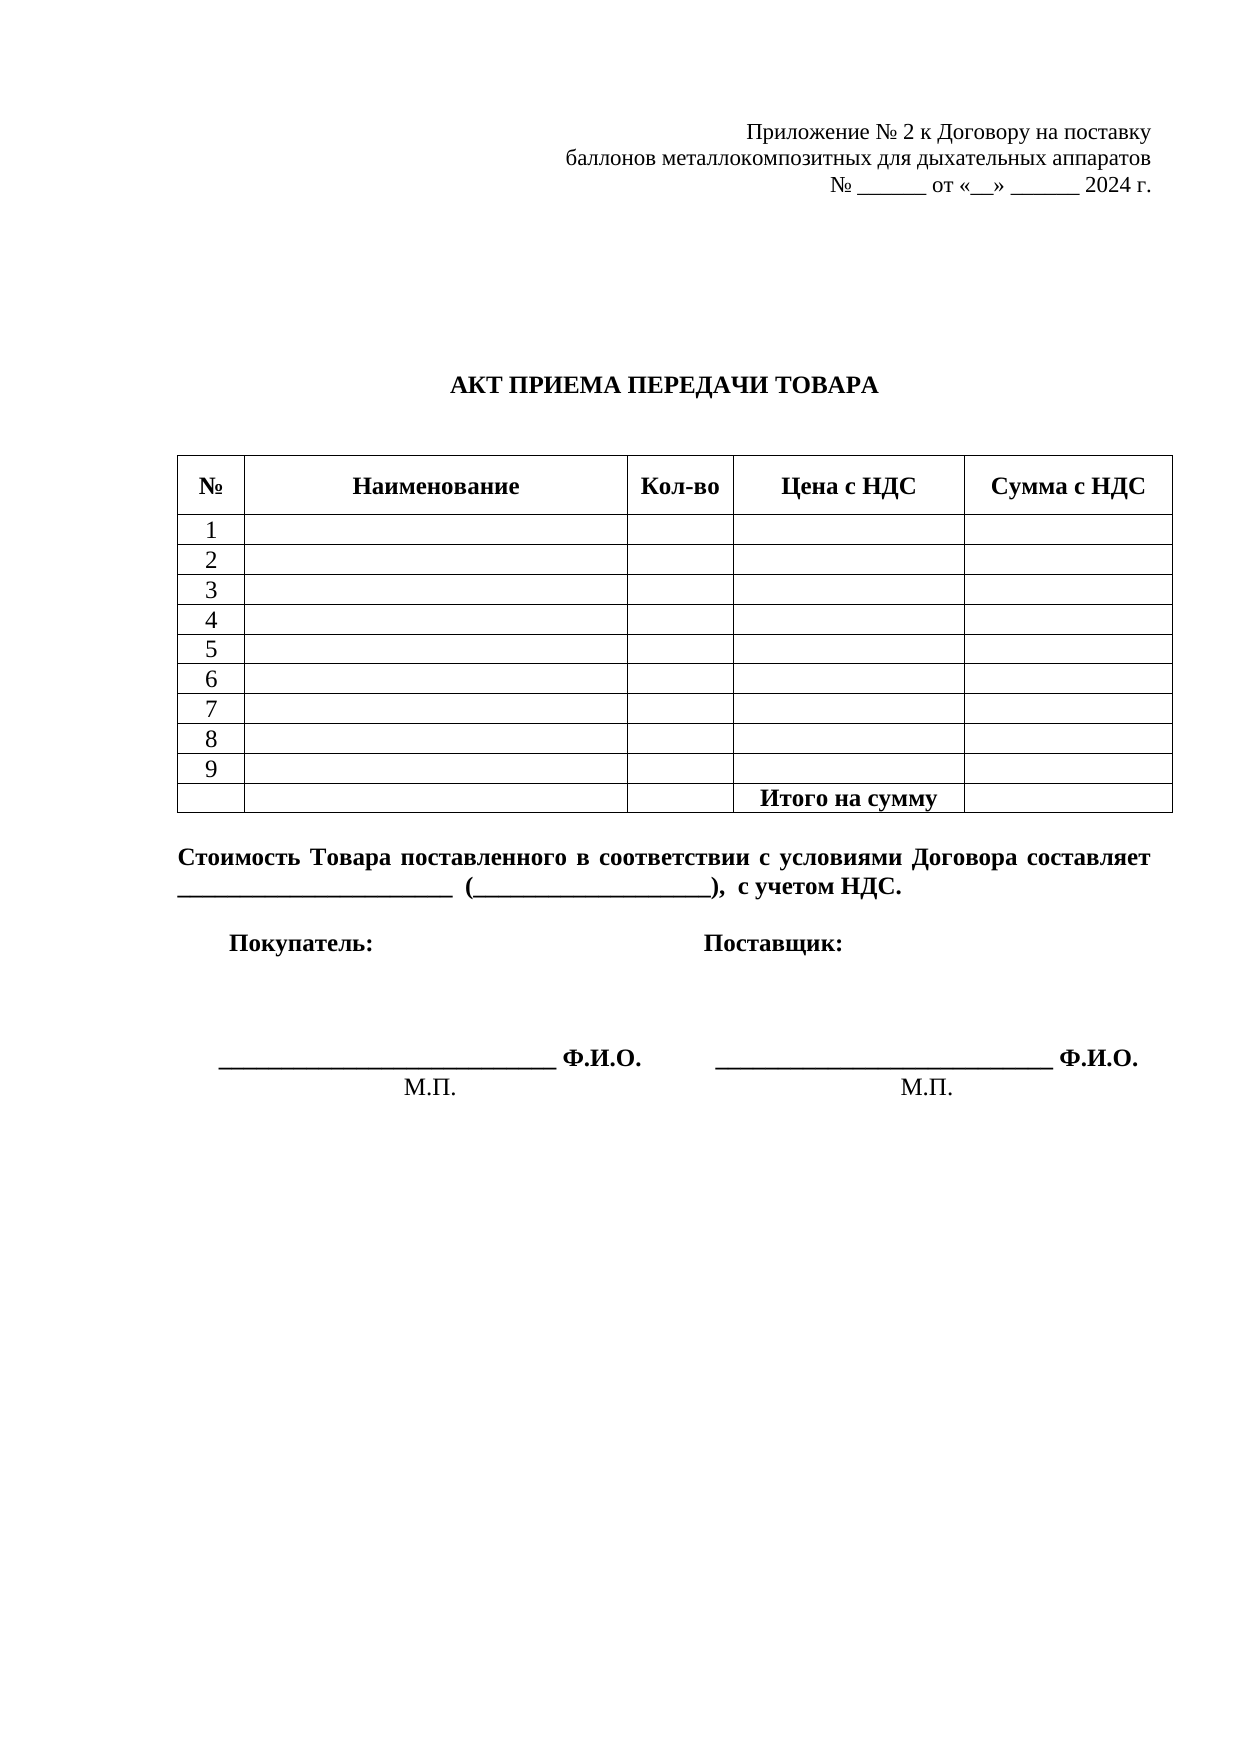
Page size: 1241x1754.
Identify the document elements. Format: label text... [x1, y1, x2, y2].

table_header Цена с НДС [734, 456, 964, 514]
table_cell [245, 724, 627, 753]
table_cell [734, 575, 964, 604]
table_cell [628, 635, 733, 663]
table_cell [965, 605, 1172, 633]
table_cell [734, 635, 964, 663]
text АКТ ПРИЕМА ПЕРЕДАЧИ ТОВАРА [177, 370, 1152, 398]
table_cell [628, 515, 733, 544]
table_header Покупатель: ___________________________ Ф.И.О. М.П. [168, 928, 692, 1129]
text № ______ от «__» ______ 2024 г. [177, 171, 1152, 197]
table_cell [245, 515, 627, 544]
table_cell [965, 694, 1172, 723]
table_cell 9 [178, 754, 244, 782]
table_cell [628, 784, 733, 812]
table_header Кол-во [628, 456, 733, 514]
table_cell 8 [178, 724, 244, 753]
table_cell [628, 724, 733, 753]
table_cell [628, 605, 733, 633]
table_cell [965, 784, 1172, 812]
table_cell [245, 784, 627, 812]
table_cell [965, 635, 1172, 663]
table_cell [245, 635, 627, 663]
table_cell [965, 724, 1172, 753]
table_cell [628, 575, 733, 604]
table_cell [734, 605, 964, 633]
table_cell [245, 605, 627, 633]
table_cell [965, 664, 1172, 693]
table_cell 3 [178, 575, 244, 604]
table_cell 6 [178, 664, 244, 693]
table_cell [245, 575, 627, 604]
table_header Наименование [245, 456, 627, 514]
table_cell 2 [178, 545, 244, 574]
table_cell 1 [178, 515, 244, 544]
text Стоимость Товара поставленного в соответствии с условиями Договора составляет ______________________ (___________________), с учетом НДС. [177, 842, 1152, 899]
table_cell [178, 784, 244, 812]
table_cell 5 [178, 635, 244, 663]
table_cell [628, 694, 733, 723]
table_cell [245, 545, 627, 574]
text баллонов металлокомпозитных для дыхательных аппаратов [177, 144, 1152, 171]
table_cell [734, 515, 964, 544]
table_header Поставщик: ___________________________ Ф.И.О. М.П. [693, 928, 1161, 1129]
table_cell [734, 724, 964, 753]
table_header № [178, 456, 244, 514]
table_cell [245, 664, 627, 693]
table_cell [965, 545, 1172, 574]
table_cell 7 [178, 694, 244, 723]
table_cell [734, 664, 964, 693]
table_cell [734, 754, 964, 782]
table_header Сумма с НДС [965, 456, 1172, 514]
table_cell [965, 515, 1172, 544]
table_cell [628, 664, 733, 693]
table_cell Итого на сумму [734, 784, 964, 812]
table_cell [245, 754, 627, 782]
table_cell [628, 545, 733, 574]
table_cell [965, 754, 1172, 782]
table_cell [734, 545, 964, 574]
table_cell [965, 575, 1172, 604]
text Приложение № 2 к Договору на поставку [177, 118, 1152, 144]
table_cell [245, 694, 627, 723]
table_cell [628, 754, 733, 782]
table_cell [734, 694, 964, 723]
table_cell 4 [178, 605, 244, 633]
